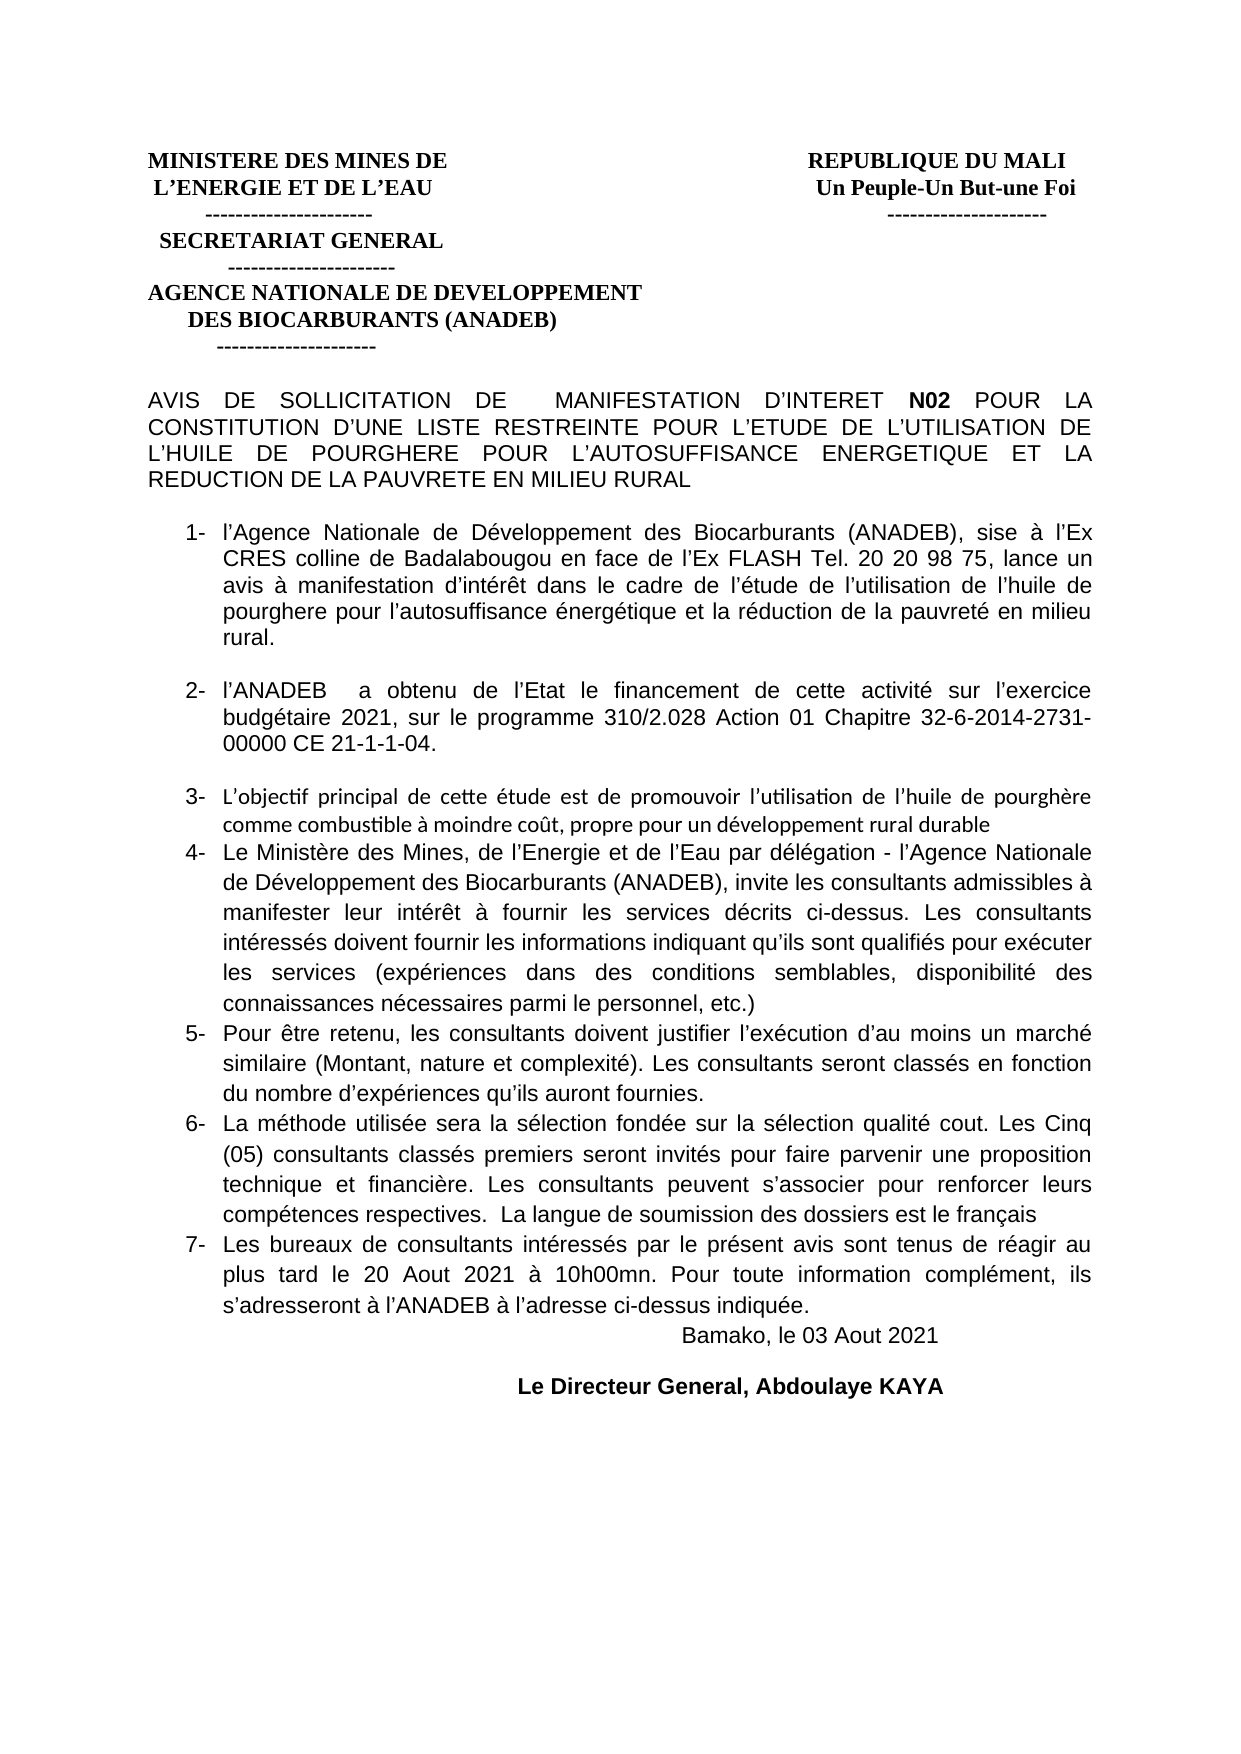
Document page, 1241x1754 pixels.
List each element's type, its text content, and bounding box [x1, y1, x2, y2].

list Le Ministère des Mines, de l’Energie et de l’Eau par délégation - l’Agence Nationale de Développement des Biocarburants (ANADEB), invite les consultants admissibles à manifester leur intérêt à fournir les services décrits ci-dessus. Les consultants intéressés doivent fournir les informations indiquant qu’ils sont qualifiés pour exécuter les services (expériences dans des conditions semblables, disponibilité des connaissances nécessaires parmi le personnel, etc.) [185, 838, 1093, 1016]
text --------------------- [148, 332, 1093, 358]
text ---------------------- --------------------- [148, 200, 1093, 227]
list Bamako, le 03 Aout 2021 [223, 1322, 1093, 1348]
list l’Agence Nationale de Développement des Biocarburants (ANADEB), sise à l’Ex CRES colline de Badalabougou en face de l’Ex FLASH Tel. 20 20 98 75, lance un avis à manifestation d’intérêt dans le cadre de l’étude de l’utilisation de l’huile de pourghere pour l’autosuffisance énergétique et la réduction de la pauvreté en milieu rural. [185, 519, 1093, 651]
text Le Directeur General, Abdoulaye KAYA [148, 1373, 1093, 1399]
text AGENCE NATIONALE DE DEVELOPPEMENT [148, 279, 1093, 306]
text MINISTERE DES MINES DE REPUBLIQUE DU MALI [148, 148, 1093, 174]
list La méthode utilisée sera la sélection fondée sur la sélection qualité cout. Les Cinq (05) consultants classés premiers seront invités pour faire parvenir une proposition technique et financière. Les consultants peuvent s’associer pour renforcer leurs compétences respectives. La langue de soumission des dossiers est le français [185, 1110, 1093, 1227]
text L’ENERGIE ET DE L’EAU Un Peuple-Un But-une Foi [148, 174, 1093, 200]
text ---------------------- [148, 253, 1093, 279]
text DES BIOCARBURANTS (ANADEB) [148, 306, 1093, 332]
list Les bureaux de consultants intéressés par le présent avis sont tenus de réagir au plus tard le 20 Aout 2021 à 10h00mn. Pour toute information complément, ils s’adresseront à l’ANADEB à l’adresse ci-dessus indiquée. [185, 1231, 1093, 1318]
text AVIS DE SOLLICITATION DE MANIFESTATION D’INTERET N02 POUR LA CONSTITUTION D’UNE LISTE RESTREINTE POUR L’ETUDE DE L’UTILISATION DE L’HUILE DE POURGHERE POUR L’AUTOSUFFISANCE ENERGETIQUE ET LA REDUCTION DE LA PAUVRETE EN MILIEU RURAL [148, 387, 1093, 493]
text SECRETARIAT GENERAL [148, 227, 1093, 253]
list l’ANADEB a obtenu de l’Etat le financement de cette activité sur l’exercice budgétaire 2021, sur le programme 310/2.028 Action 01 Chapitre 32-6-2014-2731-00000 CE 21-1-1-04. [185, 677, 1093, 756]
list Pour être retenu, les consultants doivent justifier l’exécution d’au moins un marché similaire (Montant, nature et complexité). Les consultants seront classés en fonction du nombre d’expériences qu’ils auront fournies. [185, 1020, 1093, 1107]
list L’objectif principal de cette étude est de promouvoir l’utilisation de l’huile de pourghère comme combustible à moindre coût, propre pour un développement rural durable [185, 782, 1093, 838]
